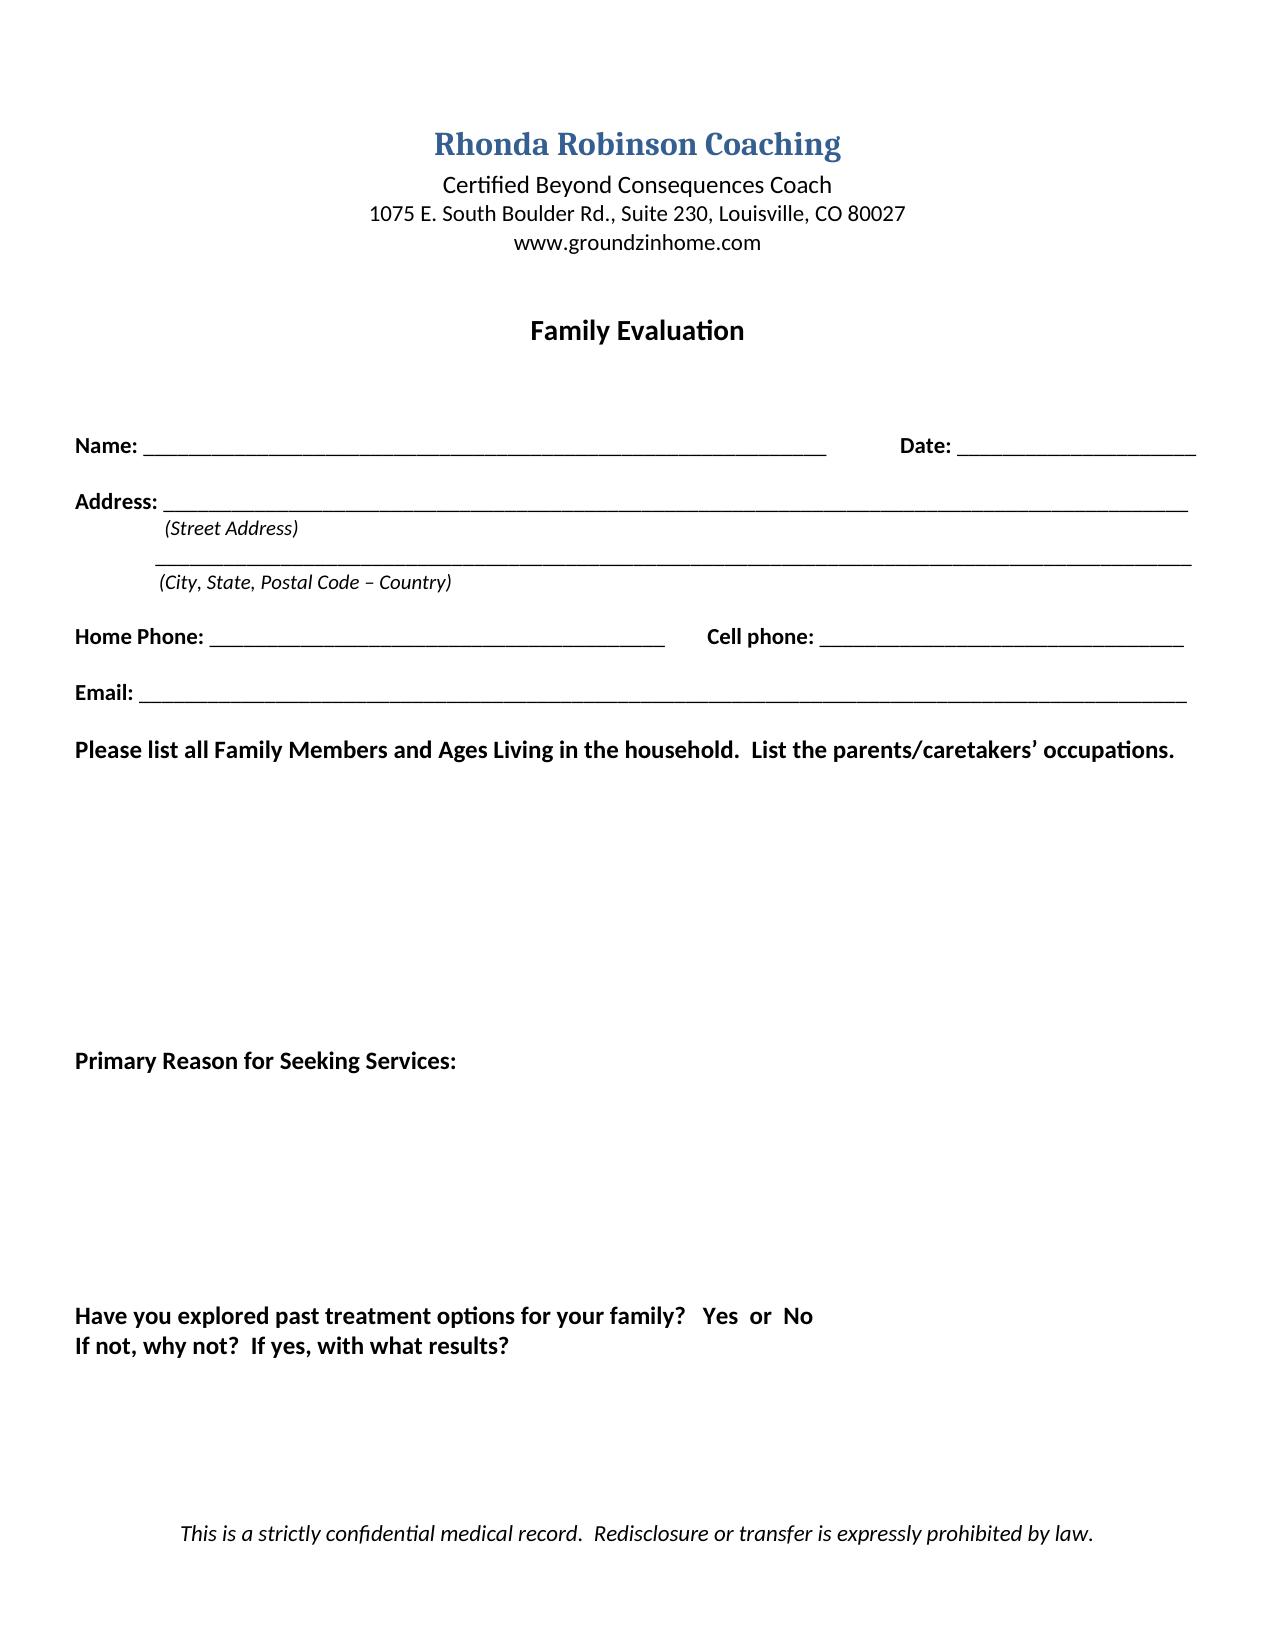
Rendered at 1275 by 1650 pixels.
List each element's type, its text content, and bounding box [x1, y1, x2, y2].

text Certified Beyond Consequences Coach [75, 169, 1200, 199]
subtitle Rhonda Robinson Coaching [75, 125, 1200, 163]
text Home Phone: ________________________________________ Cell phone: ________________________________ [75, 622, 1200, 650]
text (Street Address) [75, 515, 1200, 541]
text 1075 E. South Boulder Rd., Suite 230, Louisville, CO 80027 [75, 199, 1200, 228]
text Primary Reason for Seeking Services: [75, 1045, 1200, 1076]
text Family Evaluation [75, 312, 1200, 347]
text (City, State, Postal Code – Country) [75, 569, 1200, 594]
text Email: ____________________________________________________________________________________________ [75, 678, 1200, 706]
text Please list all Family Members and Ages Living in the household. List the parents/caretakers’ occupations. [75, 734, 1200, 765]
text Name: ____________________________________________________________ Date: _____________________ [75, 431, 1200, 459]
text If not, why not? If yes, with what results? [75, 1330, 1200, 1361]
text ___________________________________________________________________________________________ [75, 541, 1200, 569]
text Address: __________________________________________________________________________________________ [75, 487, 1200, 515]
text www.groundzinhome.com [75, 228, 1200, 256]
text Have you explored past treatment options for your family? Yes or No [75, 1300, 1200, 1330]
